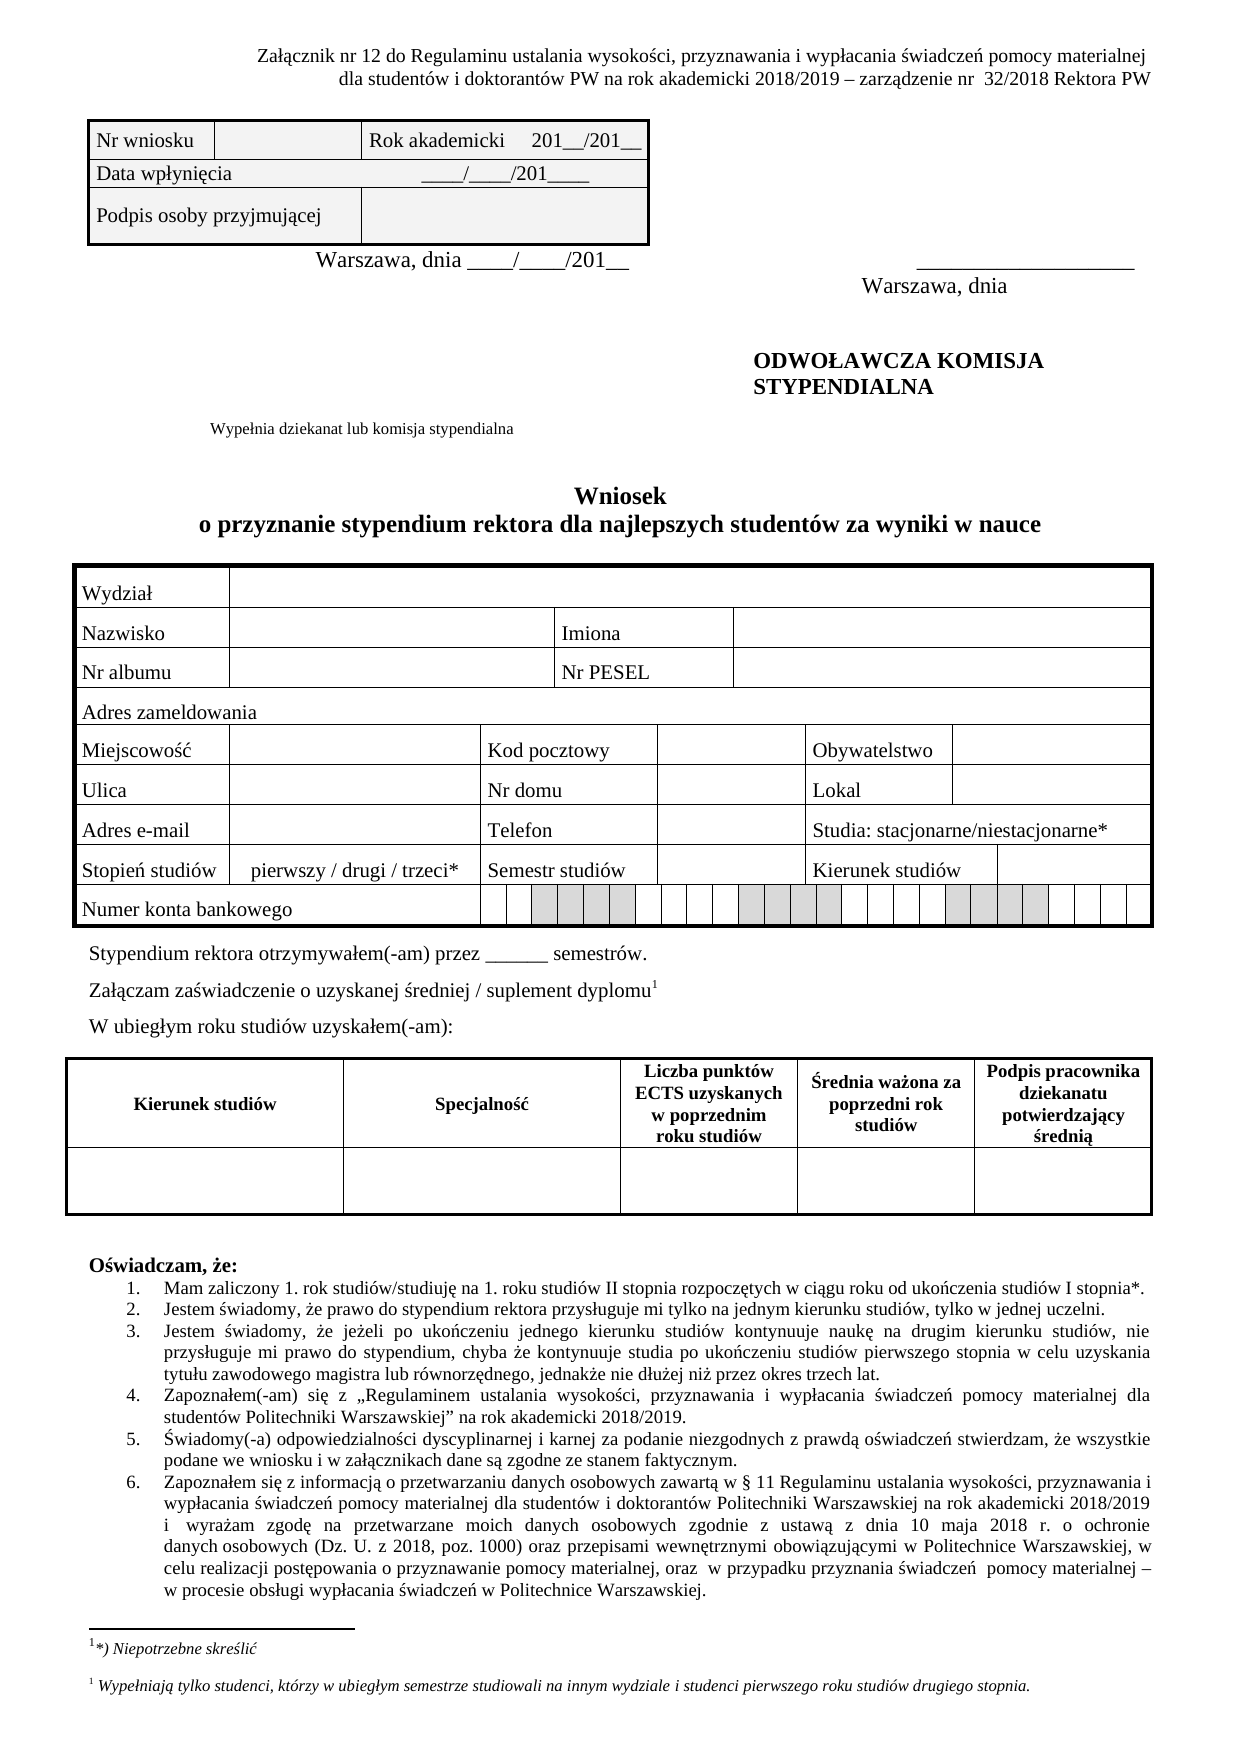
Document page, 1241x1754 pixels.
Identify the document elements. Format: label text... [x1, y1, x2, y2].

table_header Średnia ważona za poprzedni rok studiów [798, 1060, 974, 1147]
table_cell Lokal [806, 765, 952, 804]
table_cell [658, 765, 805, 804]
table_header Specjalność [344, 1060, 620, 1147]
table_cell [953, 765, 1150, 804]
list Jestem świadomy, że prawo do stypendium rektora przysługuje mi tylko na jednym kierunku studiów, tylko w jednej uczelni. [126, 1298, 1152, 1320]
table_cell Imiona [555, 608, 733, 647]
table_cell [998, 885, 1022, 924]
table_header Liczba punktów ECTS uzyskanych w poprzednim roku studiów [621, 1060, 797, 1147]
table_header Rok akademicki [362, 122, 524, 159]
text Stypendium rektora otrzymywałem(-am) przez ______ semestrów. [89, 941, 1152, 965]
table_cell [621, 1148, 797, 1213]
table_cell [532, 885, 557, 924]
table_cell Nr domu [481, 765, 657, 804]
text Wypełnia dziekanat lub komisja stypendialna [89, 418, 635, 438]
table_cell [658, 725, 805, 764]
table_cell pierwszy / drugi / trzeci* [230, 845, 480, 884]
table_header Podpis pracownika dziekanatu potwierdzający średnią [975, 1060, 1150, 1147]
table_cell [868, 885, 893, 924]
list Jestem świadomy, że jeżeli po ukończeniu jednego kierunku studiów kontynuuje naukę na drugim kierunku studiów, nie przysługuje mi prawo do stypendium, chyba że kontynuuje studia po ukończeniu studiów pierwszego stopnia w celu uzyskania tytułu zawodowego magistra lub równorzędnego, jednakże nie dłużej niż przez okres trzech lat. [126, 1320, 1152, 1384]
table_cell Obywatelstwo [806, 725, 952, 764]
table_cell [68, 1148, 343, 1213]
table_cell Adres zameldowania [77, 688, 1150, 724]
table_cell Semestr studiów [481, 845, 657, 884]
table_cell [998, 845, 1150, 884]
table_cell [946, 885, 970, 924]
table_cell [344, 1148, 620, 1213]
table_cell [734, 648, 1150, 687]
table_cell [713, 885, 738, 924]
table_cell [362, 188, 647, 243]
text ODWOŁAWCZA KOMISJA STYPENDIALNA [753, 347, 1152, 399]
table_cell Ulica [77, 765, 229, 804]
table_header [230, 568, 1150, 607]
table_cell [953, 725, 1150, 764]
table_cell Adres e-mail [77, 805, 229, 844]
table_cell [558, 885, 583, 924]
table_cell [230, 725, 480, 764]
table_cell [636, 885, 661, 924]
table_cell [739, 885, 764, 924]
table_cell Numer konta bankowego [77, 885, 480, 924]
table_cell [230, 765, 480, 804]
text Warszawa, dnia ____/____/201__ ___________________ Warszawa, dnia [89, 246, 1152, 299]
table_cell Kierunek studiów [806, 845, 997, 884]
table_cell [658, 805, 805, 844]
table_cell Podpis osoby przyjmującej [90, 188, 361, 243]
list Zapoznałem się z informacją o przetwarzaniu danych osobowych zawartą w § 11 Regulaminu ustalania wysokości, przyznawania i wypłacania świadczeń pomocy materialnej dla studentów i doktorantów Politechniki Warszawskiej na rok akademicki 2018/2019 i wyrażam zgodę na przetwarzane moich danych osobowych zgodnie z ustawą z dnia 10 maja 2018 r. o ochronie danych osobowych (Dz. U. z 2018, poz. 1000) oraz przepisami wewnętrznymi obowiązującymi w Politechnice Warszawskiej, w celu realizacji postępowania o przyznawanie pomocy materialnej, oraz w przypadku przyznania świadczeń pomocy materialnej – w procesie obsługi wypłacania świadczeń w Politechnice Warszawskiej. [126, 1471, 1152, 1600]
table_header Nr wniosku [90, 122, 214, 159]
table_cell [1075, 885, 1100, 924]
table_cell [507, 885, 531, 924]
table_header 201__/201__ [524, 122, 647, 159]
table_cell [662, 885, 686, 924]
table_cell [1023, 885, 1048, 924]
table_header Wydział [77, 568, 229, 607]
table_cell Stopień studiów [77, 845, 229, 884]
table_cell [765, 885, 790, 924]
text Załączam zaświadczenie o uzyskanej średniej / suplement dyplomu [89, 977, 1152, 1002]
table_cell Miejscowość [77, 725, 229, 764]
table_cell [687, 885, 712, 924]
list Mam zaliczony 1. rok studiów/studiuję na 1. roku studiów II stopnia rozpoczętych w ciągu roku od ukończenia studiów I stopnia*. [126, 1277, 1152, 1298]
list Zapoznałem(-am) się z „Regulaminem ustalania wysokości, przyznawania i wypłacania świadczeń pomocy materialnej dla studentów Politechniki Warszawskiej” na rok akademicki 2018/2019. [126, 1384, 1152, 1427]
table_cell [894, 885, 919, 924]
table_header [215, 122, 361, 159]
table_cell [1049, 885, 1074, 924]
table_cell ____/____/201____ [362, 160, 647, 187]
table_cell Studia: stacjonarne/niestacjonarne* [806, 805, 1150, 844]
table_cell Telefon [481, 805, 657, 844]
table_cell [1101, 885, 1126, 924]
text o przyznanie stypendium rektora dla najlepszych studentów za wyniki w nauce [89, 509, 1152, 538]
table_cell [734, 608, 1150, 647]
table_cell [658, 845, 805, 884]
table_cell [230, 805, 480, 844]
table_cell [975, 1148, 1150, 1213]
table_cell [481, 885, 506, 924]
table_cell [842, 885, 867, 924]
table_cell Kod pocztowy [481, 725, 657, 764]
table_cell [230, 608, 554, 647]
list Świadomy(-a) odpowiedzialności dyscyplinarnej i karnej za podanie niezgodnych z prawdą oświadczeń stwierdzam, że wszystkie podane we wniosku i w załącznikach dane są zgodne ze stanem faktycznym. [126, 1427, 1152, 1471]
text Oświadczam, że: [89, 1252, 1152, 1277]
table_cell [584, 885, 609, 924]
table_cell [791, 885, 816, 924]
table_cell [798, 1148, 974, 1213]
table_cell [920, 885, 945, 924]
table_header Kierunek studiów [68, 1060, 343, 1147]
text W ubiegłym roku studiów uzyskałem(-am): [89, 1014, 1152, 1038]
table_cell [971, 885, 997, 924]
table_cell Nazwisko [77, 608, 229, 647]
table_cell [230, 648, 554, 687]
table_cell [1127, 885, 1150, 924]
table_cell [610, 885, 635, 924]
text Wniosek [89, 481, 1152, 509]
table_cell Nr PESEL [555, 648, 733, 687]
table_cell Data wpłynięcia [90, 160, 362, 187]
table_cell Nr albumu [77, 648, 229, 687]
table_cell [817, 885, 841, 924]
